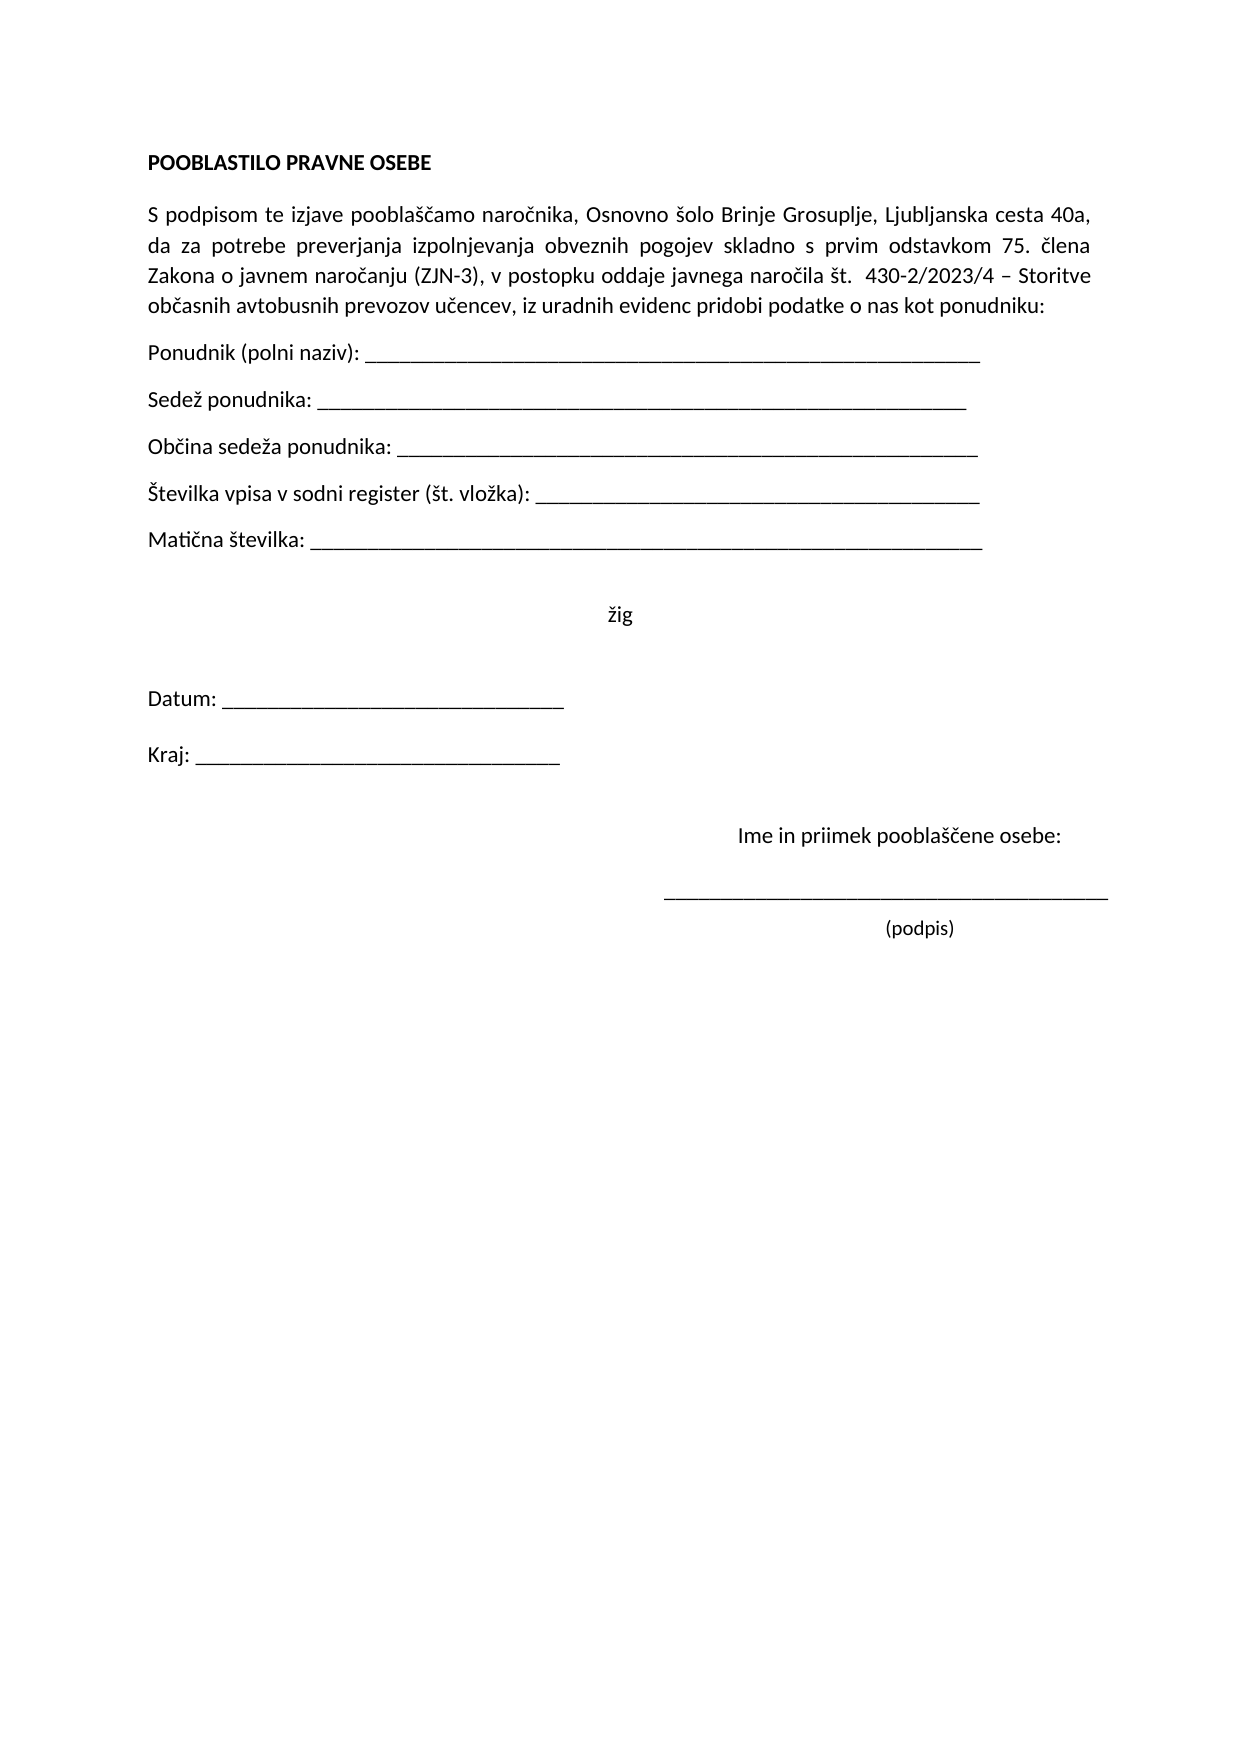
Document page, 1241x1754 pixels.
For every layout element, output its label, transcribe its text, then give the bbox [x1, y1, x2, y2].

text S podpisom te izjave pooblaščamo naročnika, Osnovno šolo Brinje Grosuplje, Ljubljanska cesta 40a, da za potrebe preverjanja izpolnjevanja obveznih pogojev skladno s prvim odstavkom 75. člena Zakona o javnem naročanju (ZJN-3), v postopku oddaje javnega naročila št. 430-2/2023/4 – Storitve občasnih avtobusnih prevozov učencev, iz uradnih evidenc pridobi podatke o nas kot ponudniku: [148, 201, 1093, 319]
text Številka vpisa v sodni register (št. vložka): _______________________________________ [148, 479, 1093, 507]
text Matična številka: ___________________________________________________________ [148, 526, 1093, 554]
text _______________________________________ [590, 875, 1137, 903]
text (podpis) [811, 915, 1137, 941]
text Ponudnik (polni naziv): ______________________________________________________ [148, 338, 1093, 366]
text Datum: ______________________________ [148, 684, 1137, 713]
text Kraj: ________________________________ [148, 741, 1137, 769]
text POOBLASTILO PRAVNE OSEBE [148, 148, 1093, 176]
text Sedež ponudnika: _________________________________________________________ [148, 385, 1093, 413]
text Ime in priimek pooblaščene osebe: [664, 822, 1137, 850]
text Občina sedeža ponudnika: ___________________________________________________ [148, 432, 1093, 460]
text žig [148, 601, 1093, 628]
